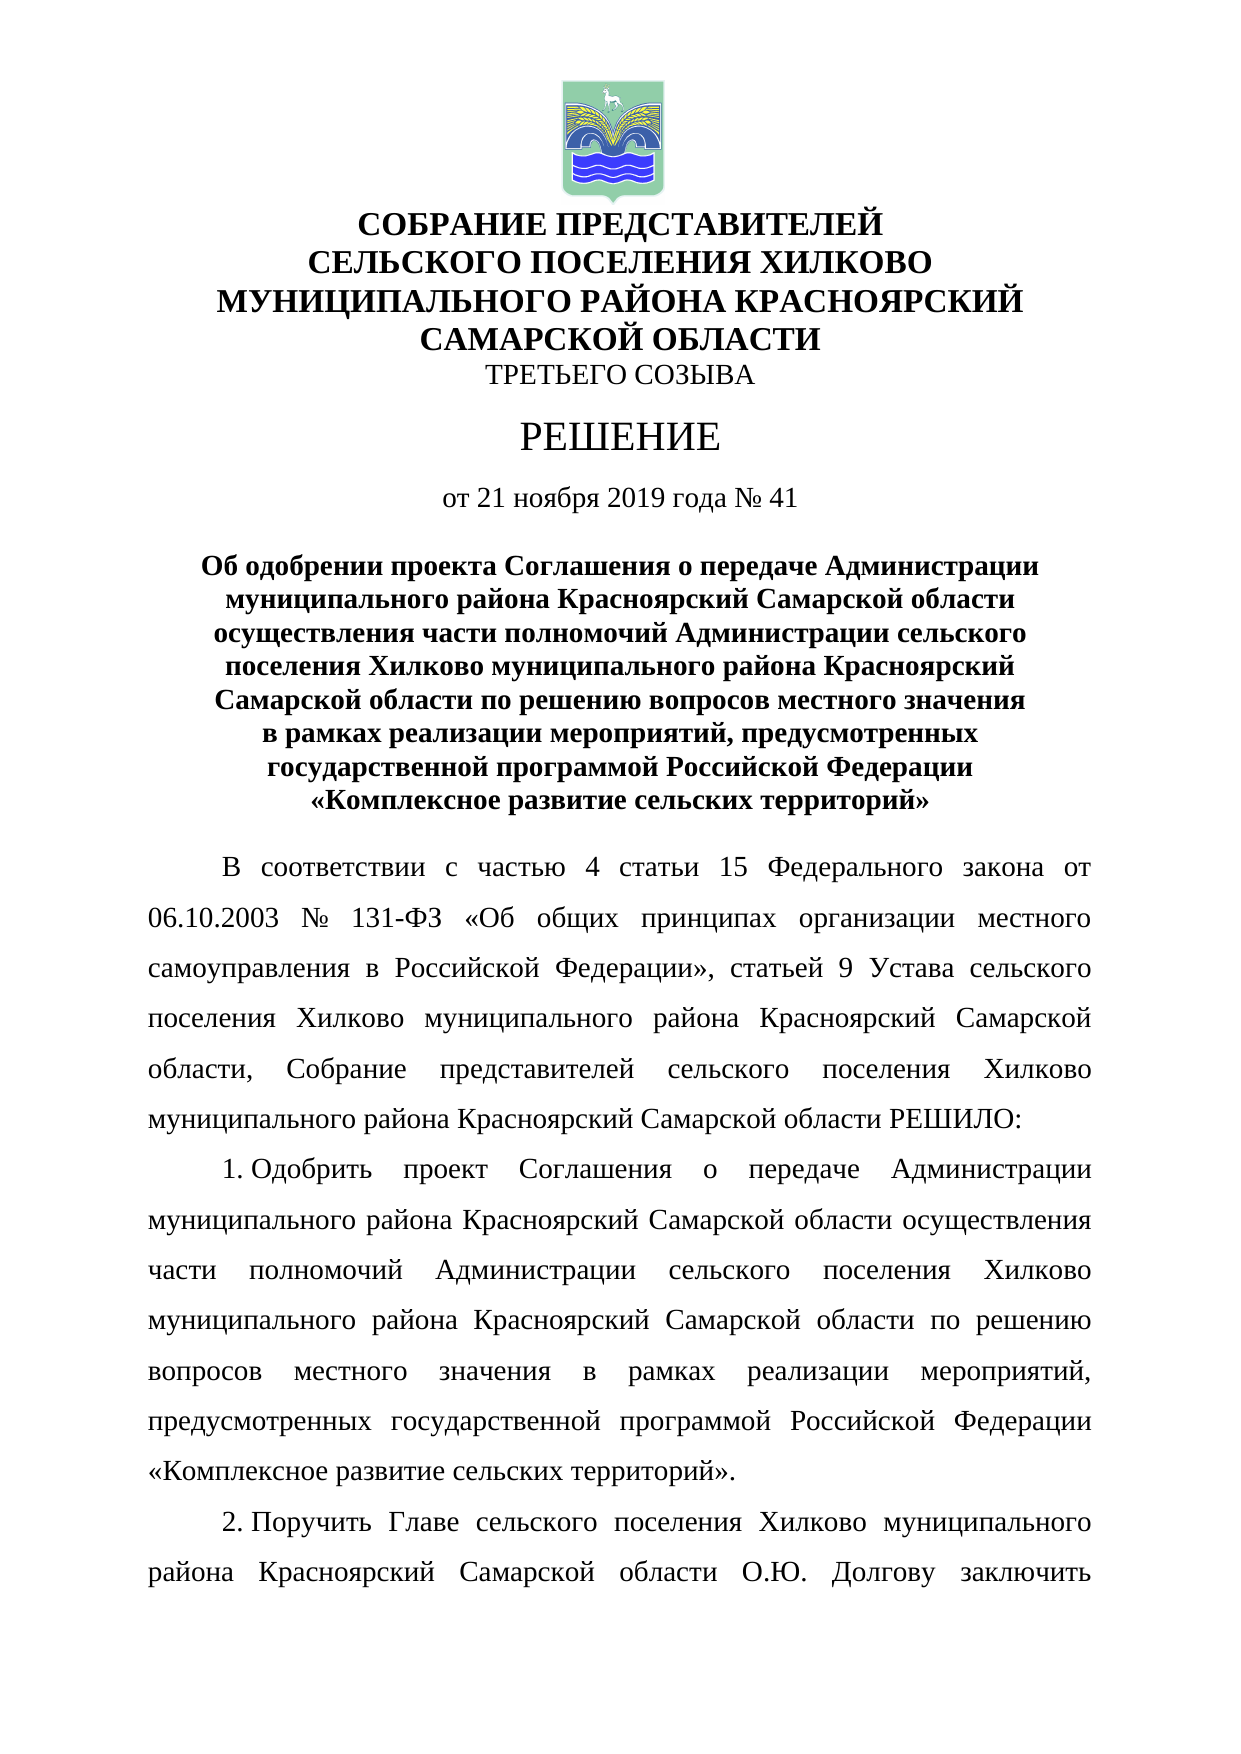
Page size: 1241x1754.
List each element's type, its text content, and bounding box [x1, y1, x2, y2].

text СЕЛЬСКОГО ПОСЕЛЕНИЯ ХИЛКОВО [148, 242, 1092, 281]
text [148, 1504, 1092, 1587]
text СОБРАНИЕ ПРЕДСТАВИТЕЛЕЙ [148, 118, 1092, 242]
text Самарской области по решению вопросов местного значения [148, 682, 1092, 715]
text В соответствии с частью 4 статьи 15 Федерального закона от 06.10.2003 № 131-ФЗ «Об общих принципах организации местного самоуправления в Российской Федерации», статьей 9 Устава сельского поселения Хилково муниципального района Красноярский Самарской области, Собрание представителей сельского поселения Хилково муниципального района Красноярский Самарской области РЕШИЛО: [148, 849, 1092, 1135]
text в рамках реализации мероприятий, предусмотренных государственной программой Российской Федерации [148, 715, 1092, 782]
text САМАРСКОЙ ОБЛАСТИ [148, 319, 1092, 357]
subtitle РЕШЕНИЕ [148, 412, 1092, 460]
text 1. Одобрить проект Соглашения о передаче Администрации муниципального района Красноярский Самарской области осуществления части полномочий Администрации сельского поселения Хилково муниципального района Красноярский Самарской области по решению вопросов местного значения в рамках реализации мероприятий, предусмотренных государственной программой Российской Федерации «Комплексное развитие сельских территорий». [148, 1151, 1092, 1487]
text ТРЕТЬЕГО СОЗЫВА [148, 357, 1092, 391]
table_header Администрация муниципального района Красноярский Самарской области [561, 80, 665, 205]
text от 21 ноября 2019 года № 41 [148, 481, 1092, 514]
text «Комплексное развитие сельских территорий» [148, 782, 1092, 816]
text Об одобрении проекта Соглашения о передаче Администрации муниципального района Красноярский Самарской области осуществления части полномочий Администрации сельского поселения Хилково муниципального района Красноярский [148, 548, 1092, 682]
text МУНИЦИПАЛЬНОГО РАЙОНА КРАСНОЯРСКИЙ [148, 281, 1092, 319]
